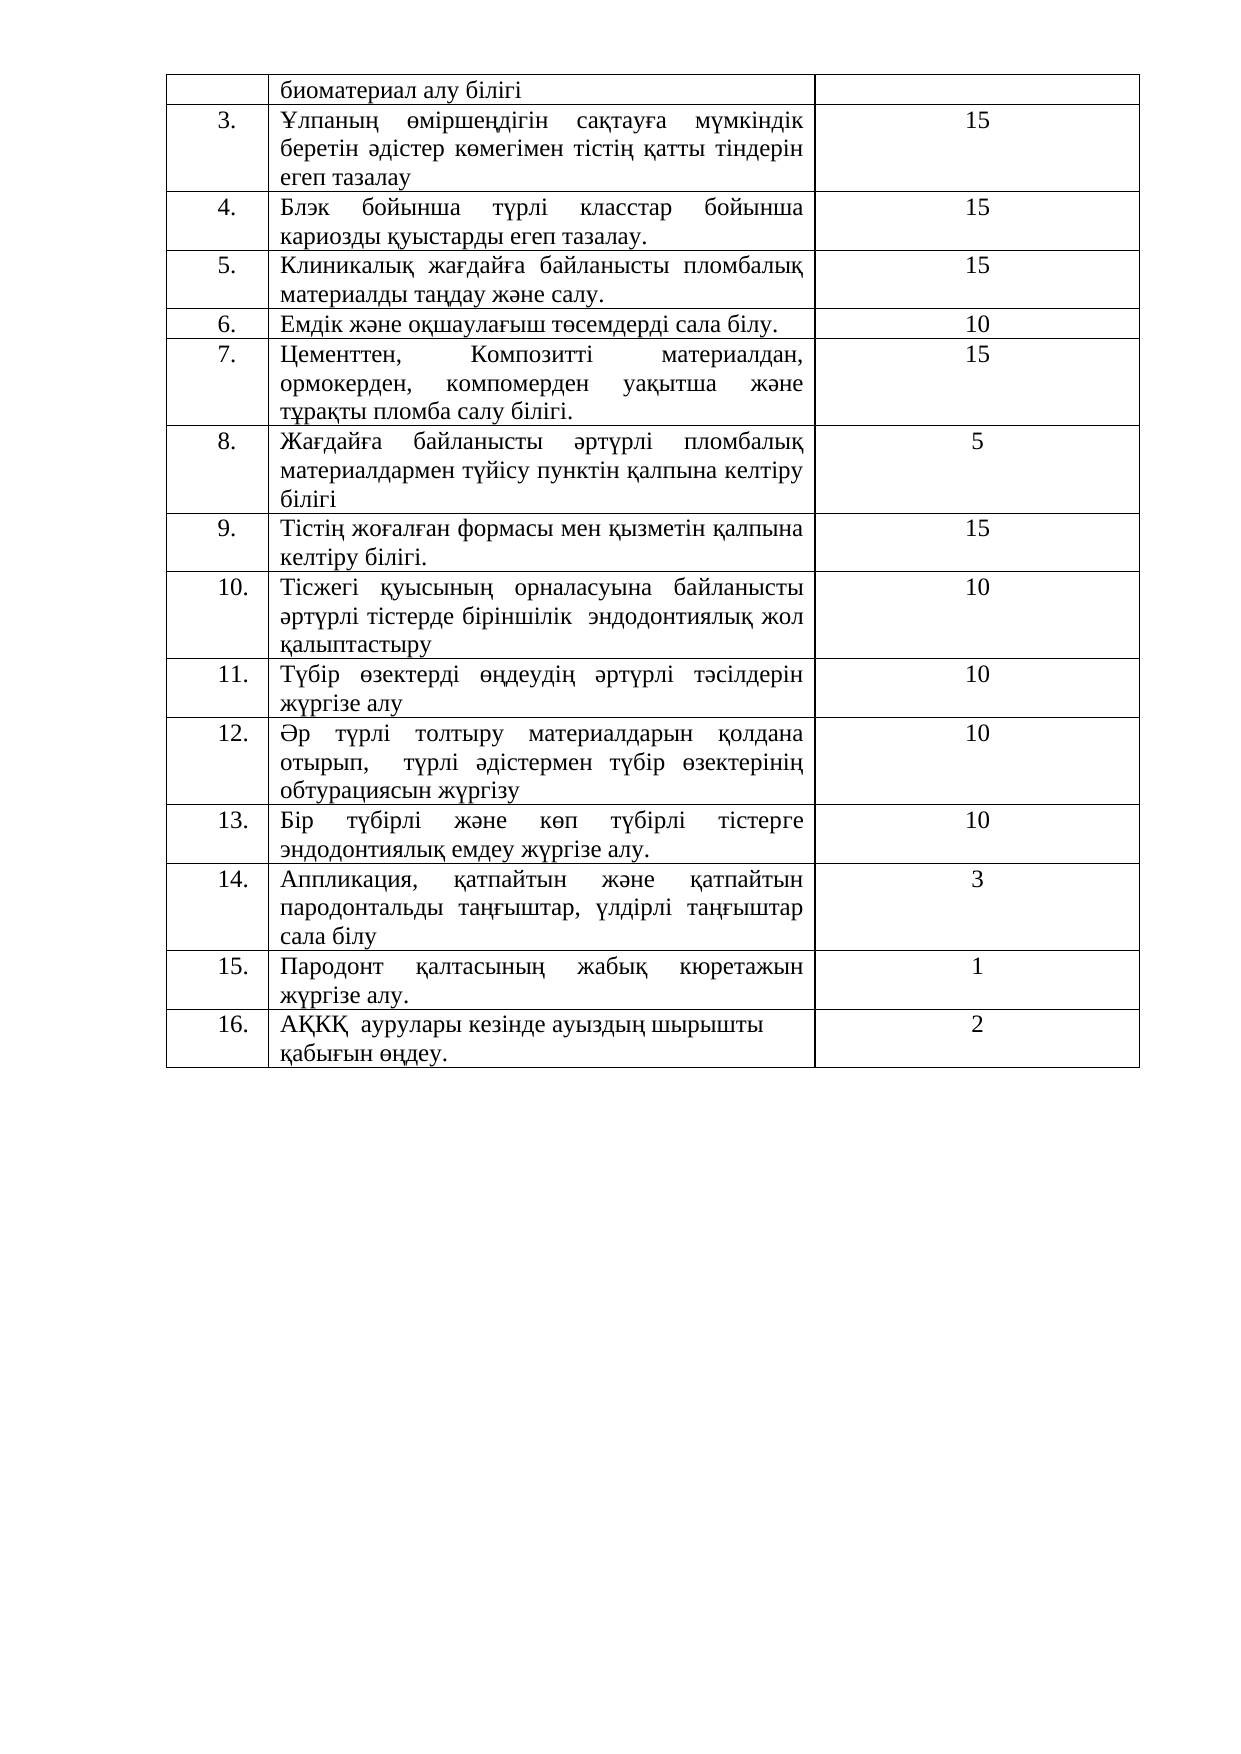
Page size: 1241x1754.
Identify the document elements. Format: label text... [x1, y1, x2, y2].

table_cell 15 [816, 514, 1139, 571]
table_cell 5 [816, 426, 1139, 512]
table_cell 10 [816, 805, 1139, 863]
table_cell Тісжегі қуысының орналасуына байланысты әртүрлі тістерде біріншілік эндодонтиялық жол қалыптастыру [269, 572, 814, 658]
table_cell [167, 514, 268, 571]
table_cell Бір түбірлі және көп түбірлі тістерге эндодонтиялық емдеу жүргізе алу. [269, 805, 814, 863]
table_cell 10 [816, 718, 1139, 804]
table_cell 10 [816, 309, 1139, 338]
table_cell Ұлпаның өміршеңдігін сақтауға мүмкіндік беретін әдістер көмегімен тістің қатты тіндерін егеп тазалау [269, 105, 814, 191]
table_cell [167, 75, 268, 104]
table_cell 15 [816, 339, 1139, 425]
table_cell [167, 1010, 268, 1067]
table_cell [167, 339, 268, 425]
table_cell Пародонт қалтасының жабық кюретажын жүргізе алу. [269, 951, 814, 1008]
table_cell [167, 192, 268, 249]
table_cell [167, 251, 268, 308]
table_cell Блэк бойынша түрлі класстар бойынша кариозды қуыстарды егеп тазалау. [269, 192, 814, 249]
table_cell 3 [816, 864, 1139, 950]
table_cell Әр түрлі толтыру материалдарын қолдана отырып, түрлі әдістермен түбір өзектерінің обтурациясын жүргізу [269, 718, 814, 804]
table_cell [167, 309, 268, 338]
table_cell [167, 864, 268, 950]
table_cell Аппликация, қатпайтын және қатпайтын пародонтальды таңғыштар, үлдірлі таңғыштар сала білу [269, 864, 814, 950]
table_cell АҚКҚ аурулары кезінде ауыздың шырышты қабығын өңдеу. [269, 1010, 814, 1067]
table_cell Тістің жоғалған формасы мен қызметін қалпына келтіру білігі. [269, 514, 814, 571]
table_cell [167, 105, 268, 191]
table_cell Түбір өзектерді өңдеудің әртүрлі тәсілдерін жүргізе алу [269, 659, 814, 717]
table_cell 15 [816, 251, 1139, 308]
table_cell 2 [816, 1010, 1139, 1067]
table_cell Цементтен, Композитті материалдан, ормокерден, компомерден уақытша және тұрақты пломба салу білігі. [269, 339, 814, 425]
table_cell [167, 718, 268, 804]
table_cell 1 [816, 951, 1139, 1008]
table_cell [167, 805, 268, 863]
table_cell Емдік және оқшаулағыш төсемдерді сала білу. [269, 309, 814, 338]
table_cell [167, 951, 268, 1008]
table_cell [269, 75, 814, 104]
table_cell 10 [816, 659, 1139, 717]
table_cell 10 [816, 572, 1139, 658]
table_cell 15 [816, 105, 1139, 191]
table_cell [167, 659, 268, 717]
table_cell Жағдайға байланысты әртүрлі пломбалық материалдармен түйісу пунктін қалпына келтіру білігі [269, 426, 814, 512]
table_cell [167, 426, 268, 512]
table_cell 15 [816, 192, 1139, 249]
table_cell [167, 572, 268, 658]
table_cell 2 [816, 75, 1139, 104]
table_cell Клиникалық жағдайға байланысты пломбалық материалды таңдау және салу. [269, 251, 814, 308]
